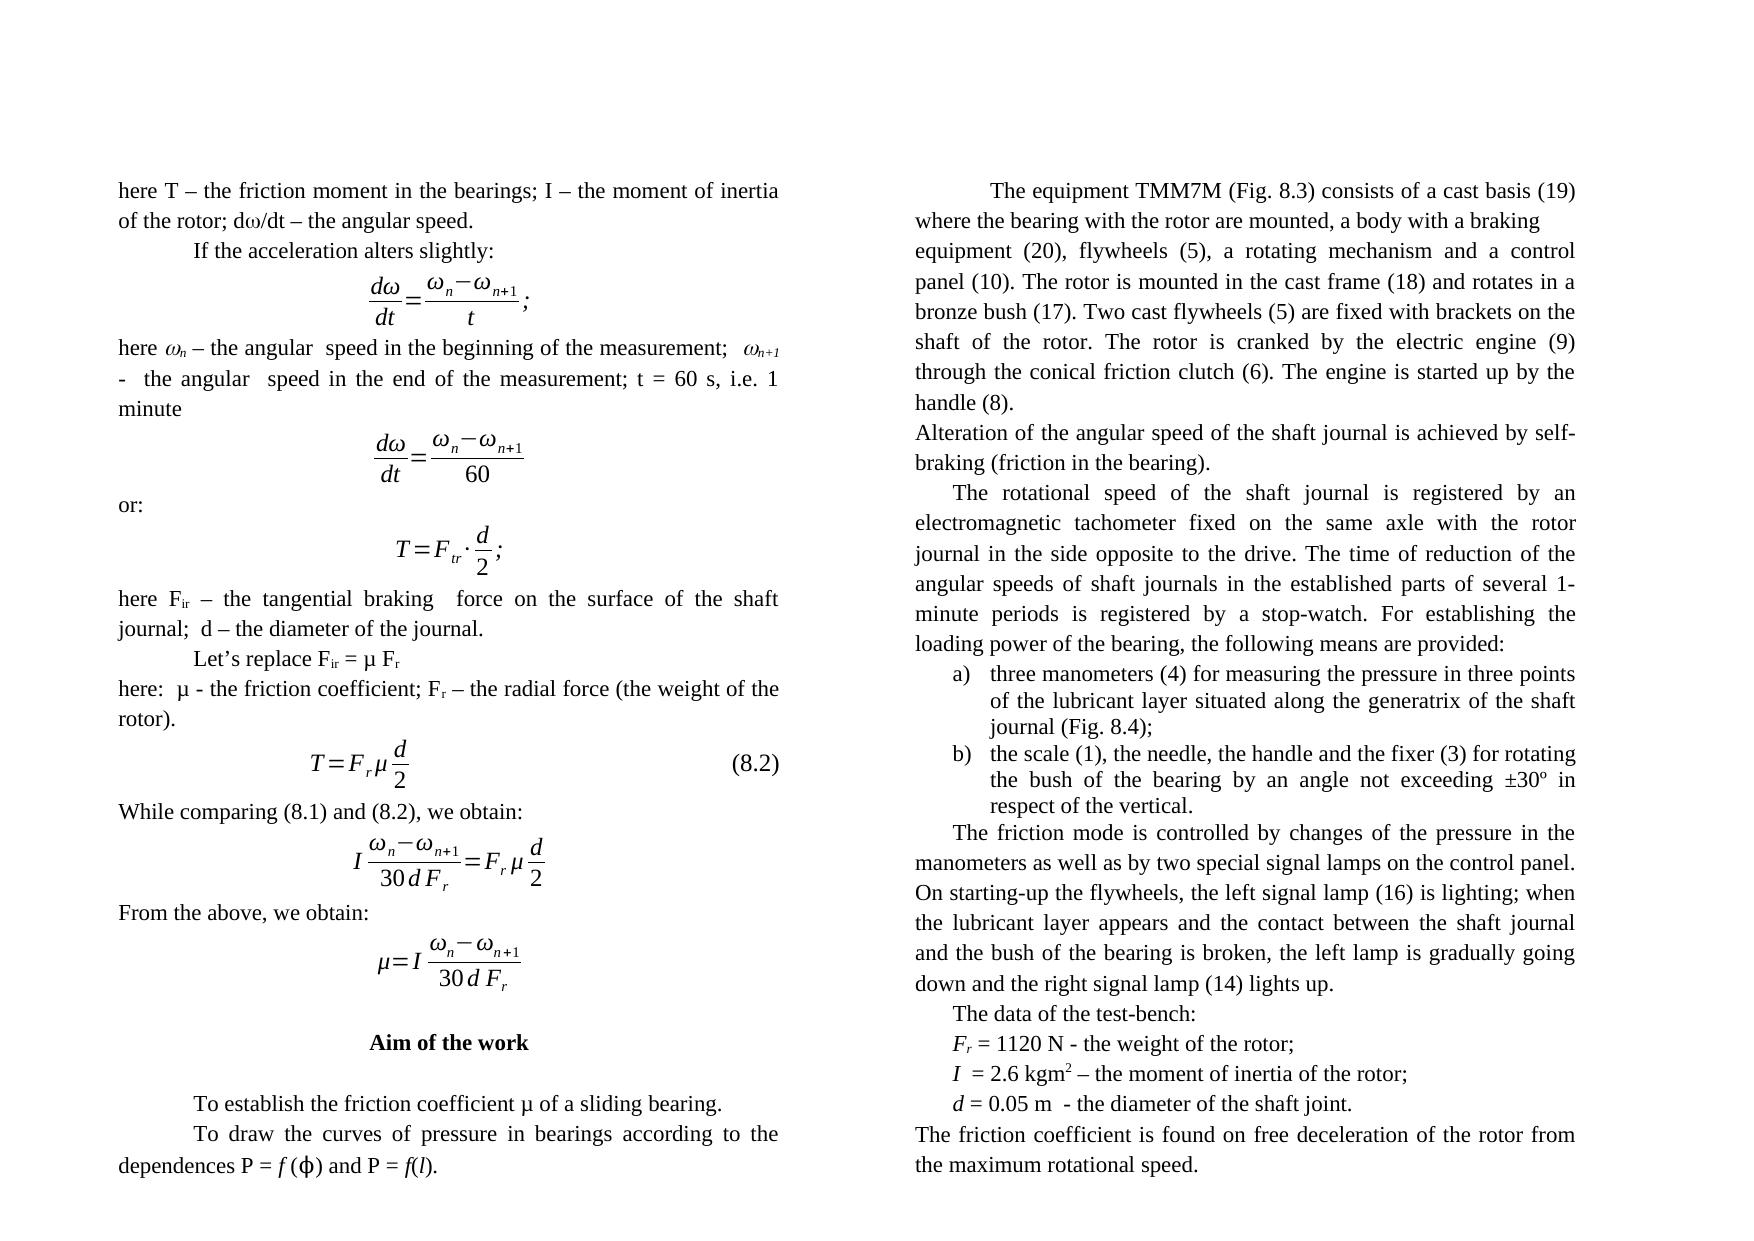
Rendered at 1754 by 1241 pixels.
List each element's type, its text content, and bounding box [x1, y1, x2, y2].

list three manometers (4) for measuring the pressure in three points of the lubricant layer situated along the generatrix of the shaft journal (Fig. 8.4); [952, 661, 1577, 739]
text here: µ - the friction coefficient; Fr – the radial force (the weight of the rotor). [118, 675, 780, 732]
text The data of the test-bench: [915, 1000, 1577, 1026]
text d = 0.05 m - the diameter of the shaft joint. [915, 1091, 1577, 1117]
text Aim of the work [118, 1029, 780, 1056]
text Let’s replace Fir = µ Fr [118, 645, 780, 671]
text To draw the curves of pressure in bearings according to the dependences P = f (ϕ) and P = f(l). [118, 1120, 780, 1178]
text From the above, we obtain: [118, 899, 780, 925]
text or: [118, 492, 780, 518]
text To establish the friction coefficient µ of a sliding bearing. [118, 1090, 780, 1116]
text If the acceleration alters slightly: [118, 238, 780, 264]
text here Fir – the tangential braking force on the surface of the shaft journal; d – the diameter of the journal. [118, 584, 780, 641]
text here n – the angular speed in the beginning of the measurement; n+1 - the angular speed in the end of the measurement; t = 60 s, i.e. 1 minute [118, 334, 780, 421]
text here T – the friction moment in the bearings; I – the moment of inertia of the rotor; d/dt – the angular speed. [118, 177, 780, 234]
text Alteration of the angular speed of the shaft journal is achieved by self-braking (friction in the bearing). [915, 419, 1577, 475]
text The rotational speed of the shaft journal is registered by an electromagnetic tachometer fixed on the same axle with the rotor journal in the side opposite to the drive. The time of reduction of the angular speeds of shaft journals in the established parts of several 1-minute periods is registered by a stop-watch. For establishing the loading power of the bearing, the following means are provided: [915, 479, 1577, 657]
text While comparing (8.1) and (8.2), we obtain: [118, 798, 780, 825]
text Fr = 1120 N - the weight of the rotor; [915, 1030, 1577, 1056]
text The friction coefficient is found on free deceleration of the rotor from the maximum rotational speed. [915, 1121, 1577, 1177]
text equipment (20), flywheels (5), a rotating mechanism and a control panel (10). The rotor is mounted in the cast frame (18) and rotates in a bronze bush (17). Two cast flywheels (5) are fixed with brackets on the shaft of the rotor. The rotor is cranked by the electric engine (9) through the conical friction clutch (6). The engine is started up by the handle (8). [915, 238, 1577, 415]
text The friction mode is controlled by changes of the pressure in the manometers as well as by two special signal lamps on the control panel. On starting-up the flywheels, the left signal lamp (16) is lighting; when the lubricant layer appears and the contact between the shaft journal and the bush of the bearing is broken, the left lamp is gradually going down and the right signal lamp (14) lights up. [915, 819, 1577, 996]
list the scale (1), the needle, the handle and the fixer (3) for rotating the bush of the bearing by an angle not exceeding ±30º in respect of the vertical. [952, 739, 1577, 819]
text The equipment TMM7M (Fig. 8.3) consists of a cast basis (19) where the bearing with the rotor are mounted, a body with a braking [915, 177, 1577, 234]
text I = 2.6 kgm2 – the moment of inertia of the rotor; [915, 1060, 1577, 1087]
